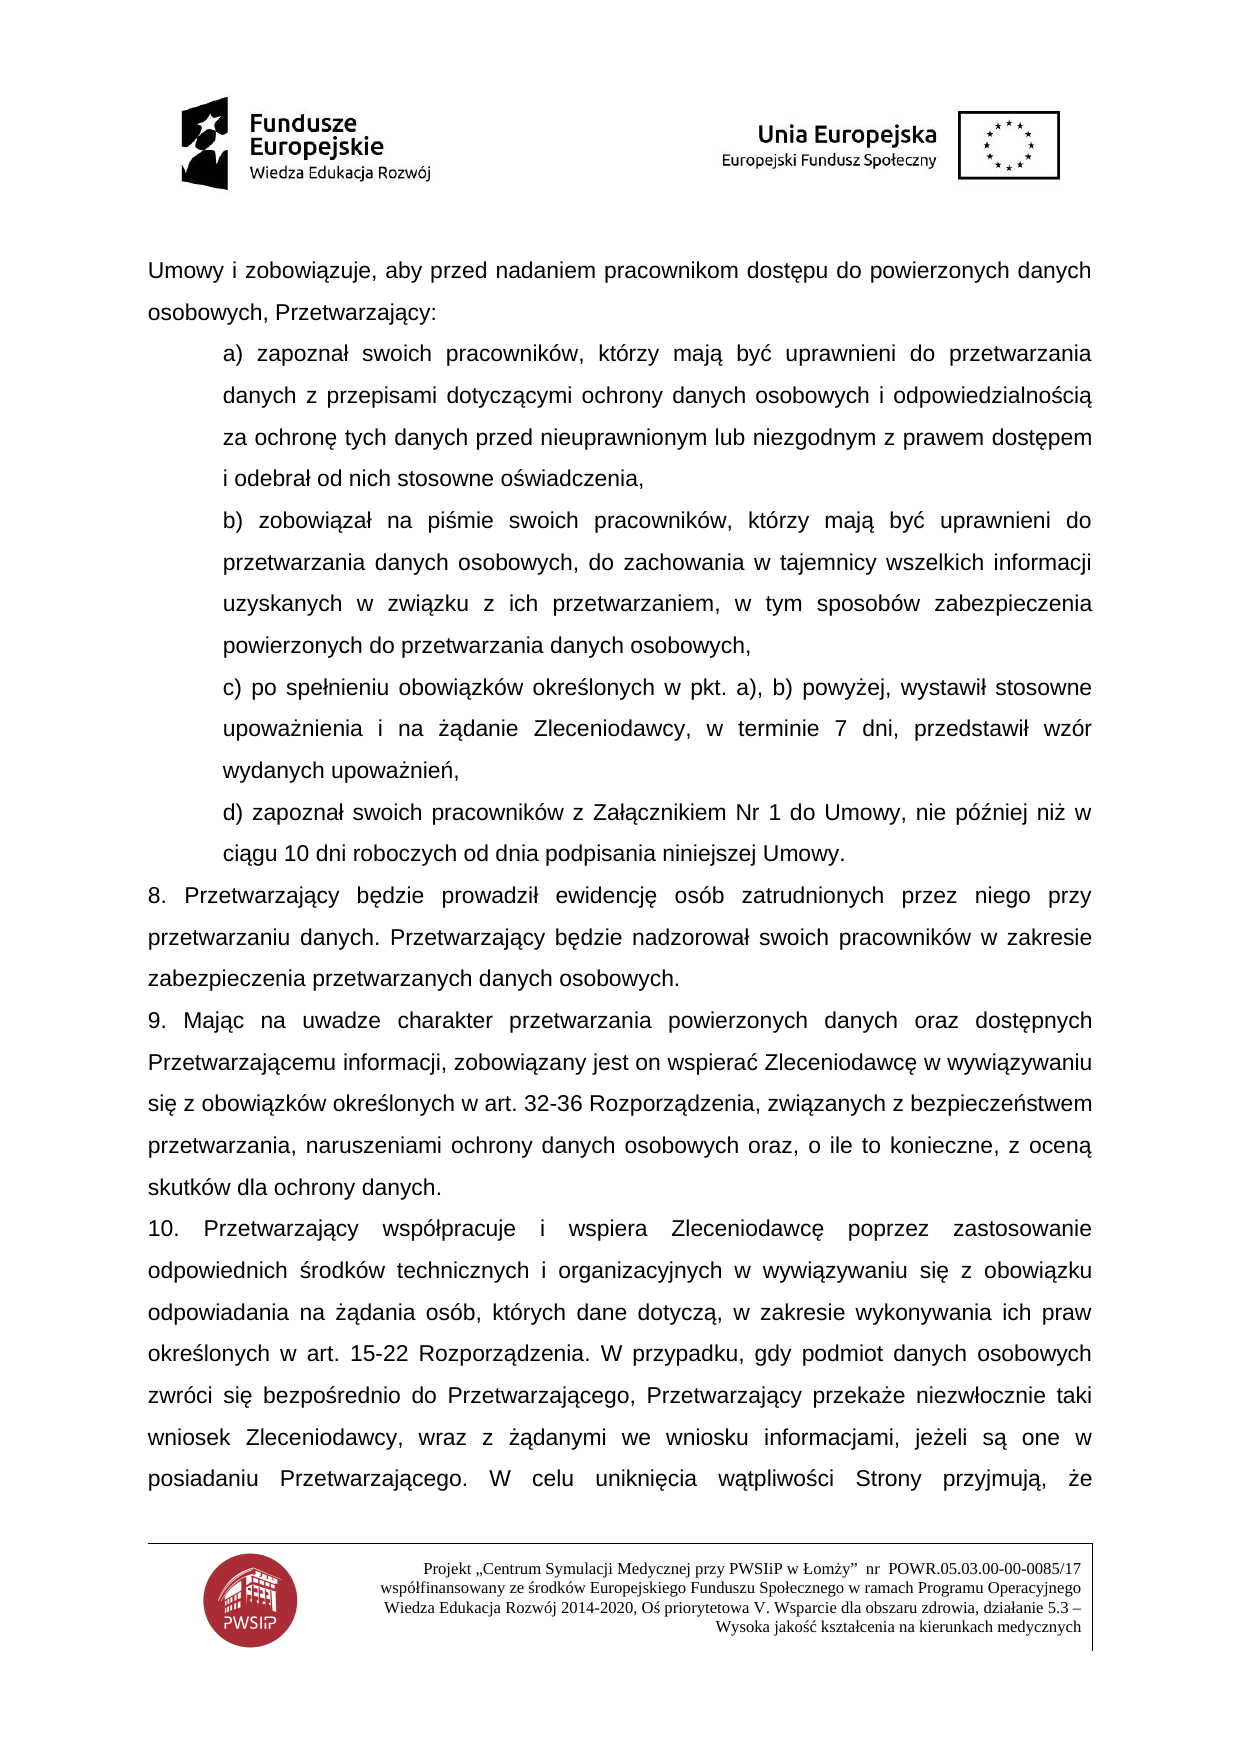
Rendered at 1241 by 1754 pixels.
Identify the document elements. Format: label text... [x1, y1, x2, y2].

picture [700, 89, 1082, 202]
text a) zapoznał swoich pracowników, którzy mają być uprawnieni do przetwarzania danych z przepisami dotyczącymi ochrony danych osobowych i odpowiedzialnością za ochronę tych danych przed nieuprawnionym lub niezgodnym z prawem dostępem i odebrał od nich stosowne oświadczenia, [223, 325, 1093, 492]
text c) po spełnieniu obowiązków określonych w pkt. a), b) powyżej, wystawił stosowne upoważnienia i na żądanie Zleceniodawcy, w terminie 7 dni, przedstawił wzór wydanych upoważnień, [223, 658, 1093, 783]
text b) zobowiązał na piśmie swoich pracowników, którzy mają być uprawnieni do przetwarzania danych osobowych, do zachowania w tajemnicy wszelkich informacji uzyskanych w związku z ich przetwarzaniem, w tym sposobów zabezpieczenia powierzonych do przetwarzania danych osobowych, [223, 492, 1093, 658]
text 9. Mając na uwadze charakter przetwarzania powierzonych danych oraz dostępnych Przetwarzającemu informacji, zobowiązany jest on wspierać Zleceniodawcę w wywiązywaniu się z obowiązków określonych w art. 32-36 Rozporządzenia, związanych z bezpieczeństwem przetwarzania, naruszeniami ochrony danych osobowych oraz, o ile to konieczne, z oceną skutków dla ochrony danych. [148, 992, 1093, 1200]
picture [198, 1550, 301, 1652]
text 8. Przetwarzający będzie prowadził ewidencję osób zatrudnionych przez niego przy przetwarzaniu danych. Przetwarzający będzie nadzorował swoich pracowników w zakresie zabezpieczenia przetwarzanych danych osobowych. [148, 867, 1093, 992]
picture [158, 73, 453, 213]
text d) zapoznał swoich pracowników z Załącznikiem Nr 1 do Umowy, nie później niż w ciągu 10 dni roboczych od dnia podpisania niniejszej Umowy. [223, 783, 1093, 867]
